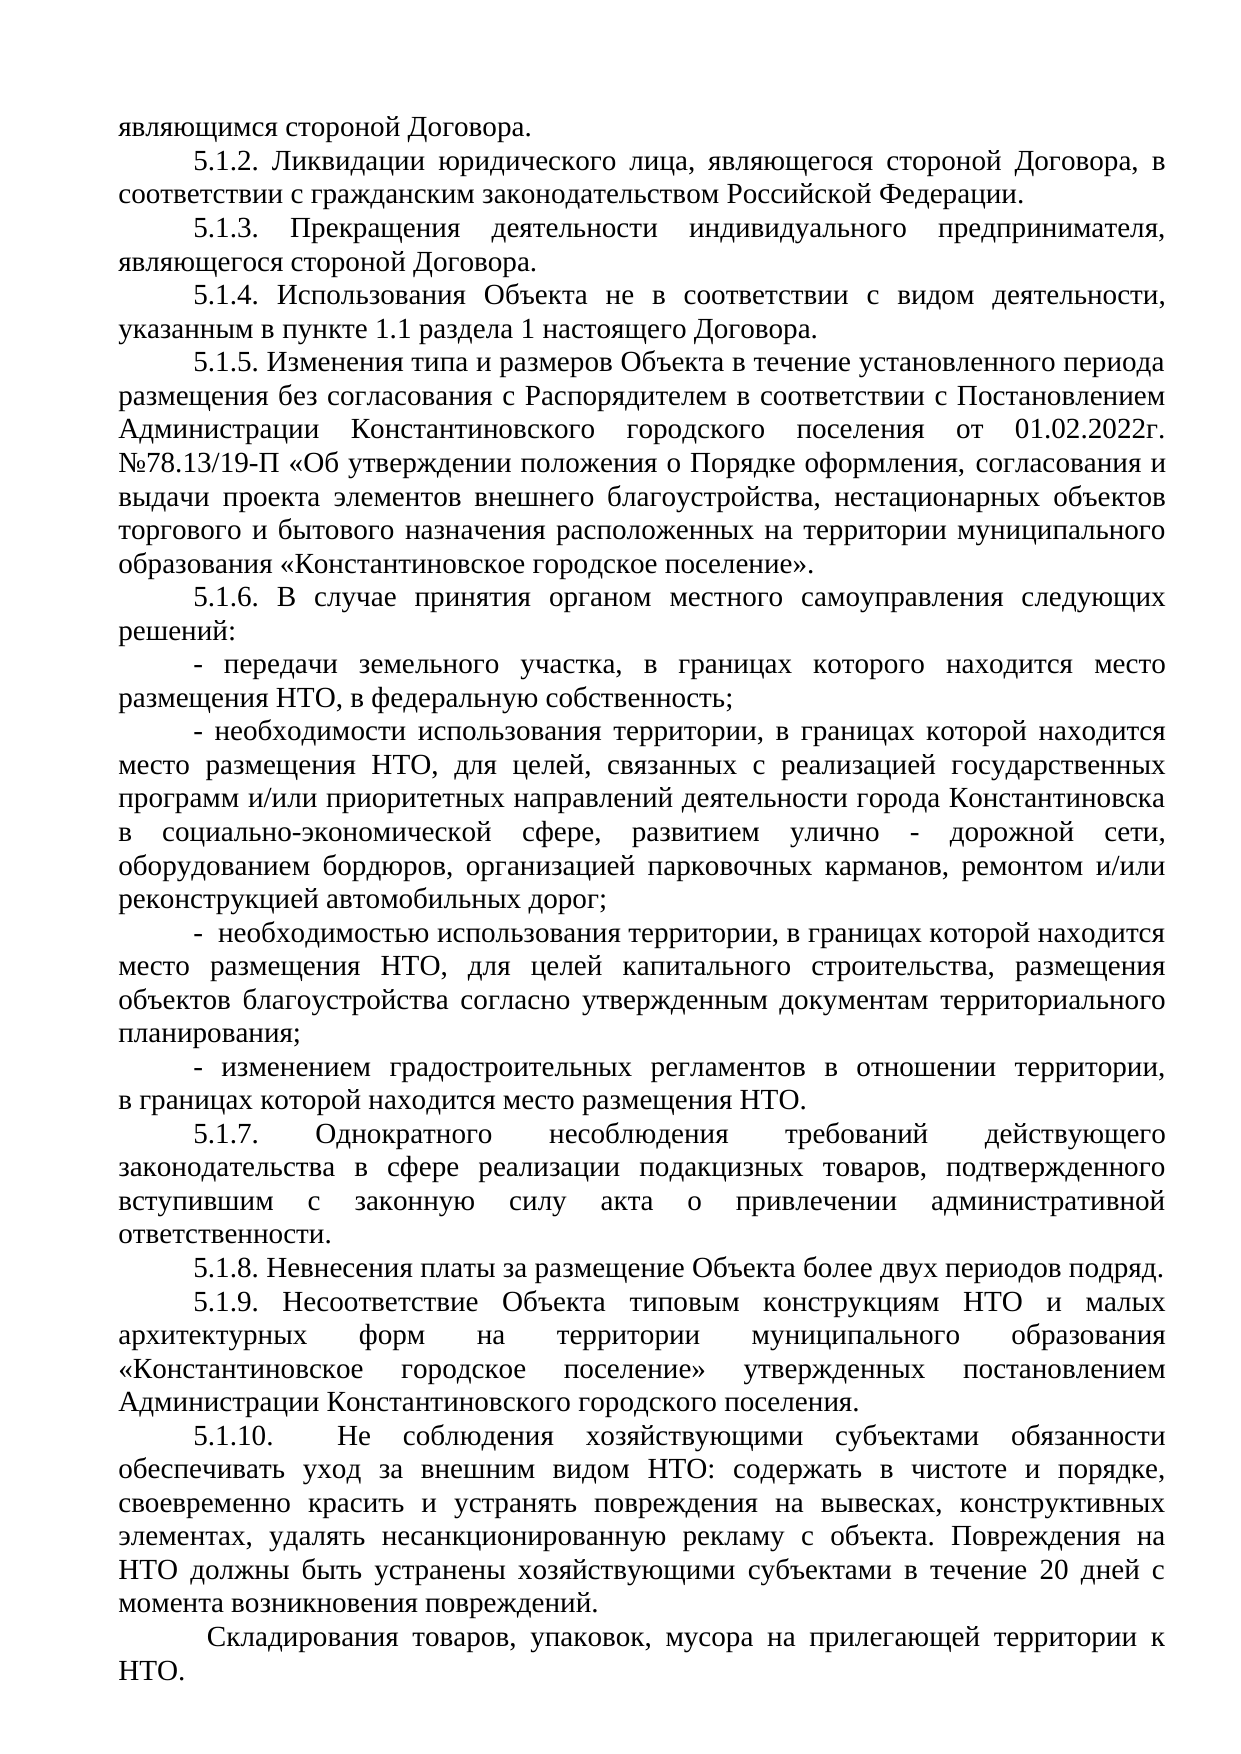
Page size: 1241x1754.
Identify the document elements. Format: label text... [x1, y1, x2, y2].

text 5.1.5. Изменения типа и размеров Объекта в течение установленного периода размещения без согласования с Распорядителем в соответствии с Постановлением Администрации Константиновского городского поселения от 01.02.2022г. №78.13/19-П «Об утверждении положения о Порядке оформления, согласования и выдачи проекта элементов внешнего благоустройства, нестационарных объектов торгового и бытового назначения расположенных на территории муниципального образования «Константиновское городское поселение». [118, 344, 1166, 579]
text - передачи земельного участка, в границах которого находится место размещения НТО, в федеральную собственность; [118, 646, 1166, 713]
text 5.1.4. Использования Объекта не в соответствии с видом деятельности, указанным в пункте 1.1 раздела 1 настоящего Договора. [118, 277, 1166, 344]
text - изменением градостроительных регламентов в отношении территории, в границах которой находится место размещения НТО. [118, 1049, 1166, 1116]
text 5.1.9. Несоответствие Объекта типовым конструкциям НТО и малых архитектурных форм на территории муниципального образования «Константиновское городское поселение» утвержденных постановлением Администрации Константиновского городского поселения. [118, 1284, 1166, 1418]
text 5.1.2. Ликвидации юридического лица, являющегося стороной Договора, в соответствии с гражданским законодательством Российской Федерации. [118, 143, 1166, 210]
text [118, 109, 1166, 143]
text 5.1.3. Прекращения деятельности индивидуального предпринимателя, являющегося стороной Договора. [118, 210, 1166, 277]
text - необходимости использования территории, в границах которой находится место размещения НТО, для целей, связанных с реализацией государственных программ и/или приоритетных направлений деятельности города Константиновска в социально-экономической сфере, развитием улично - дорожной сети, оборудованием бордюров, организацией парковочных карманов, ремонтом и/или реконструкцией автомобильных дорог; [118, 713, 1166, 915]
text 5.1.8. Невнесения платы за размещение Объекта более двух периодов подряд. [118, 1250, 1166, 1284]
text - необходимостью использования территории, в границах которой находится место размещения НТО, для целей капитального строительства, размещения объектов благоустройства согласно утвержденным документам территориального планирования; [118, 915, 1166, 1049]
text 5.1.7. Однократного несоблюдения требований действующего законодательства в сфере реализации подакцизных товаров, подтвержденного вступившим с законную силу акта о привлечении административной ответственности. [118, 1116, 1166, 1250]
text 5.1.10. Не соблюдения хозяйствующими субъектами обязанности обеспечивать уход за внешним видом НТО: содержать в чистоте и порядке, своевременно красить и устранять повреждения на вывесках, конструктивных элементах, удалять несанкционированную рекламу с объекта. Повреждения на НТО должны быть устранены хозяйствующими субъектами в течение 20 дней с момента возникновения повреждений. [118, 1418, 1166, 1619]
text Складирования товаров, упаковок, мусора на прилегающей территории к НТО. [118, 1619, 1166, 1686]
text 5.1.6. В случае принятия органом местного самоуправления следующих решений: [118, 579, 1166, 646]
